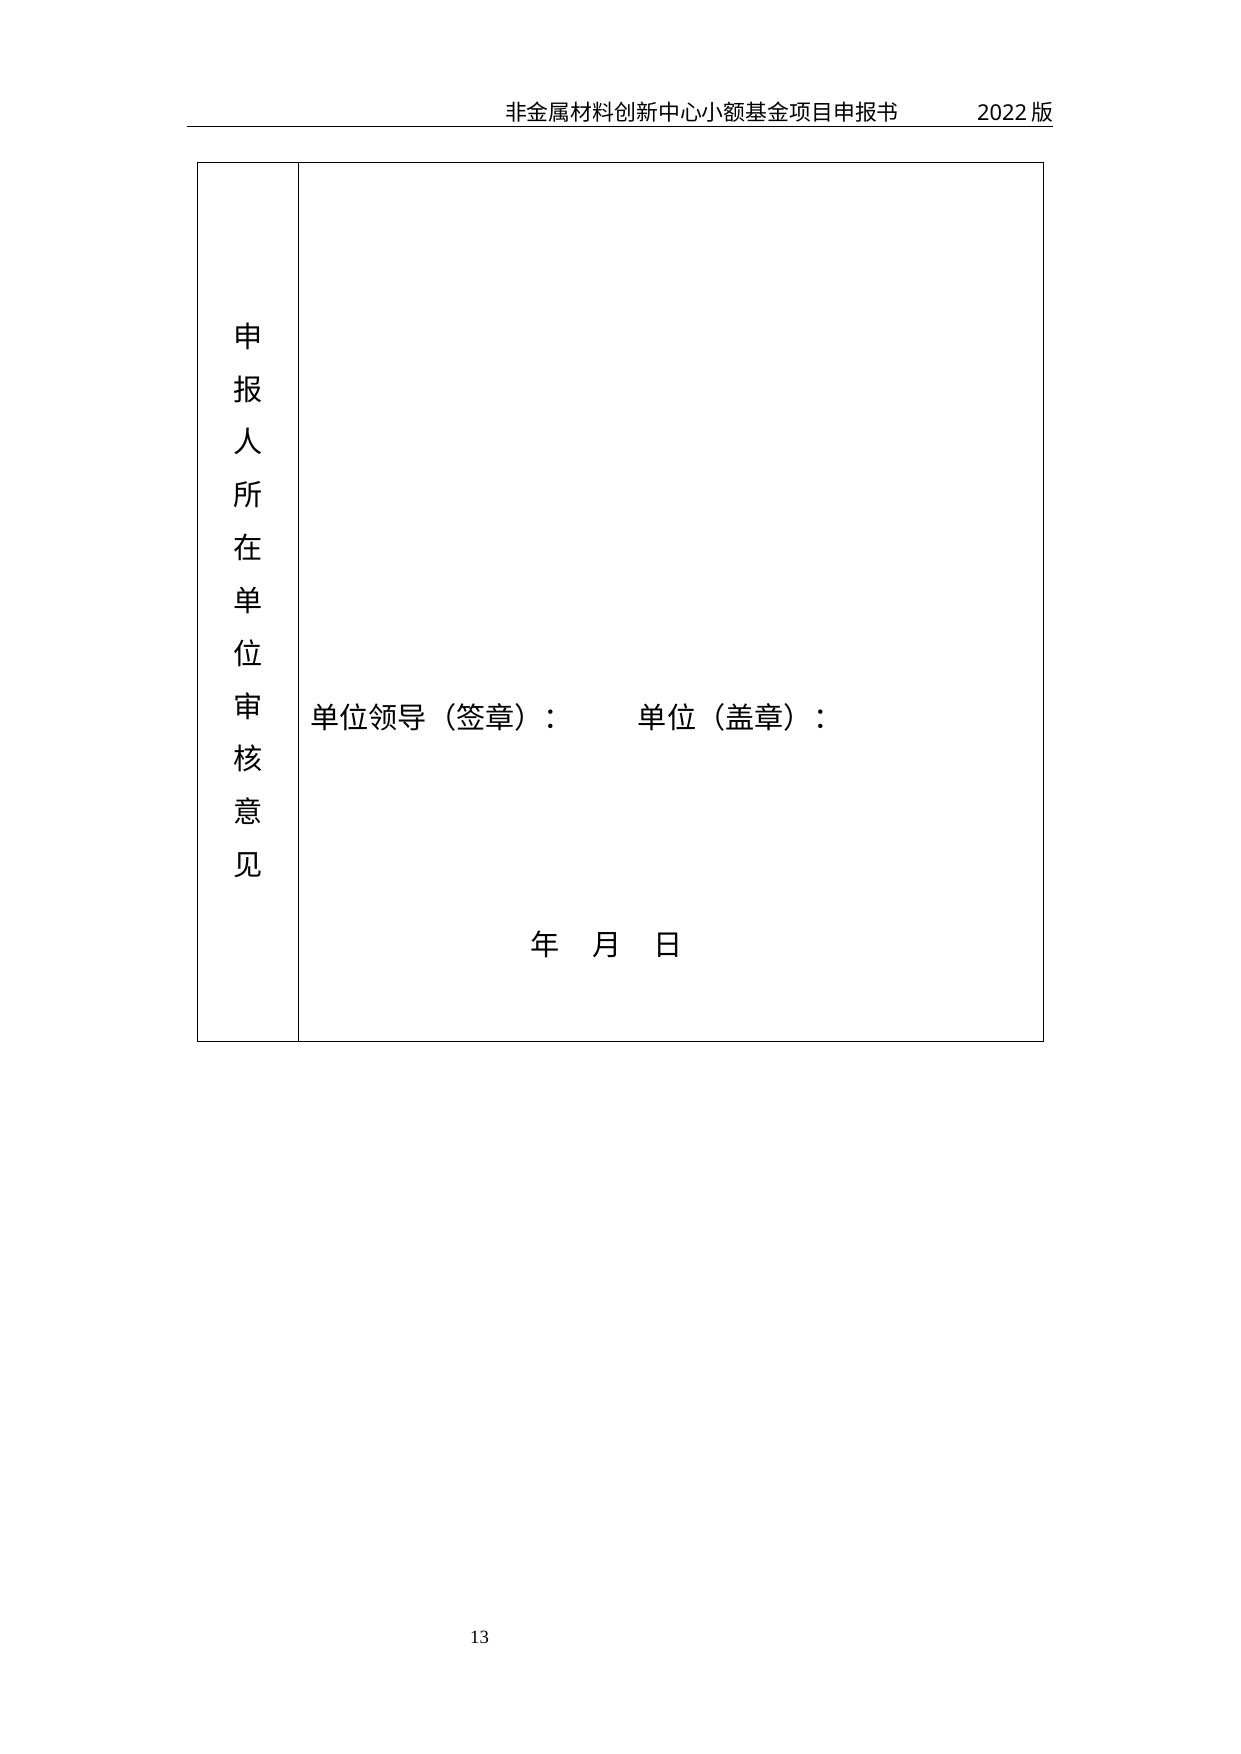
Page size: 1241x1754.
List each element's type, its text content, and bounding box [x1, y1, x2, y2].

table_cell 申 报 人 所 在 单 位 审 核 意 见 [198, 163, 298, 1041]
table_cell 单位领导（签章）： 单位（盖章）： 年 月 日 [299, 163, 1043, 1041]
